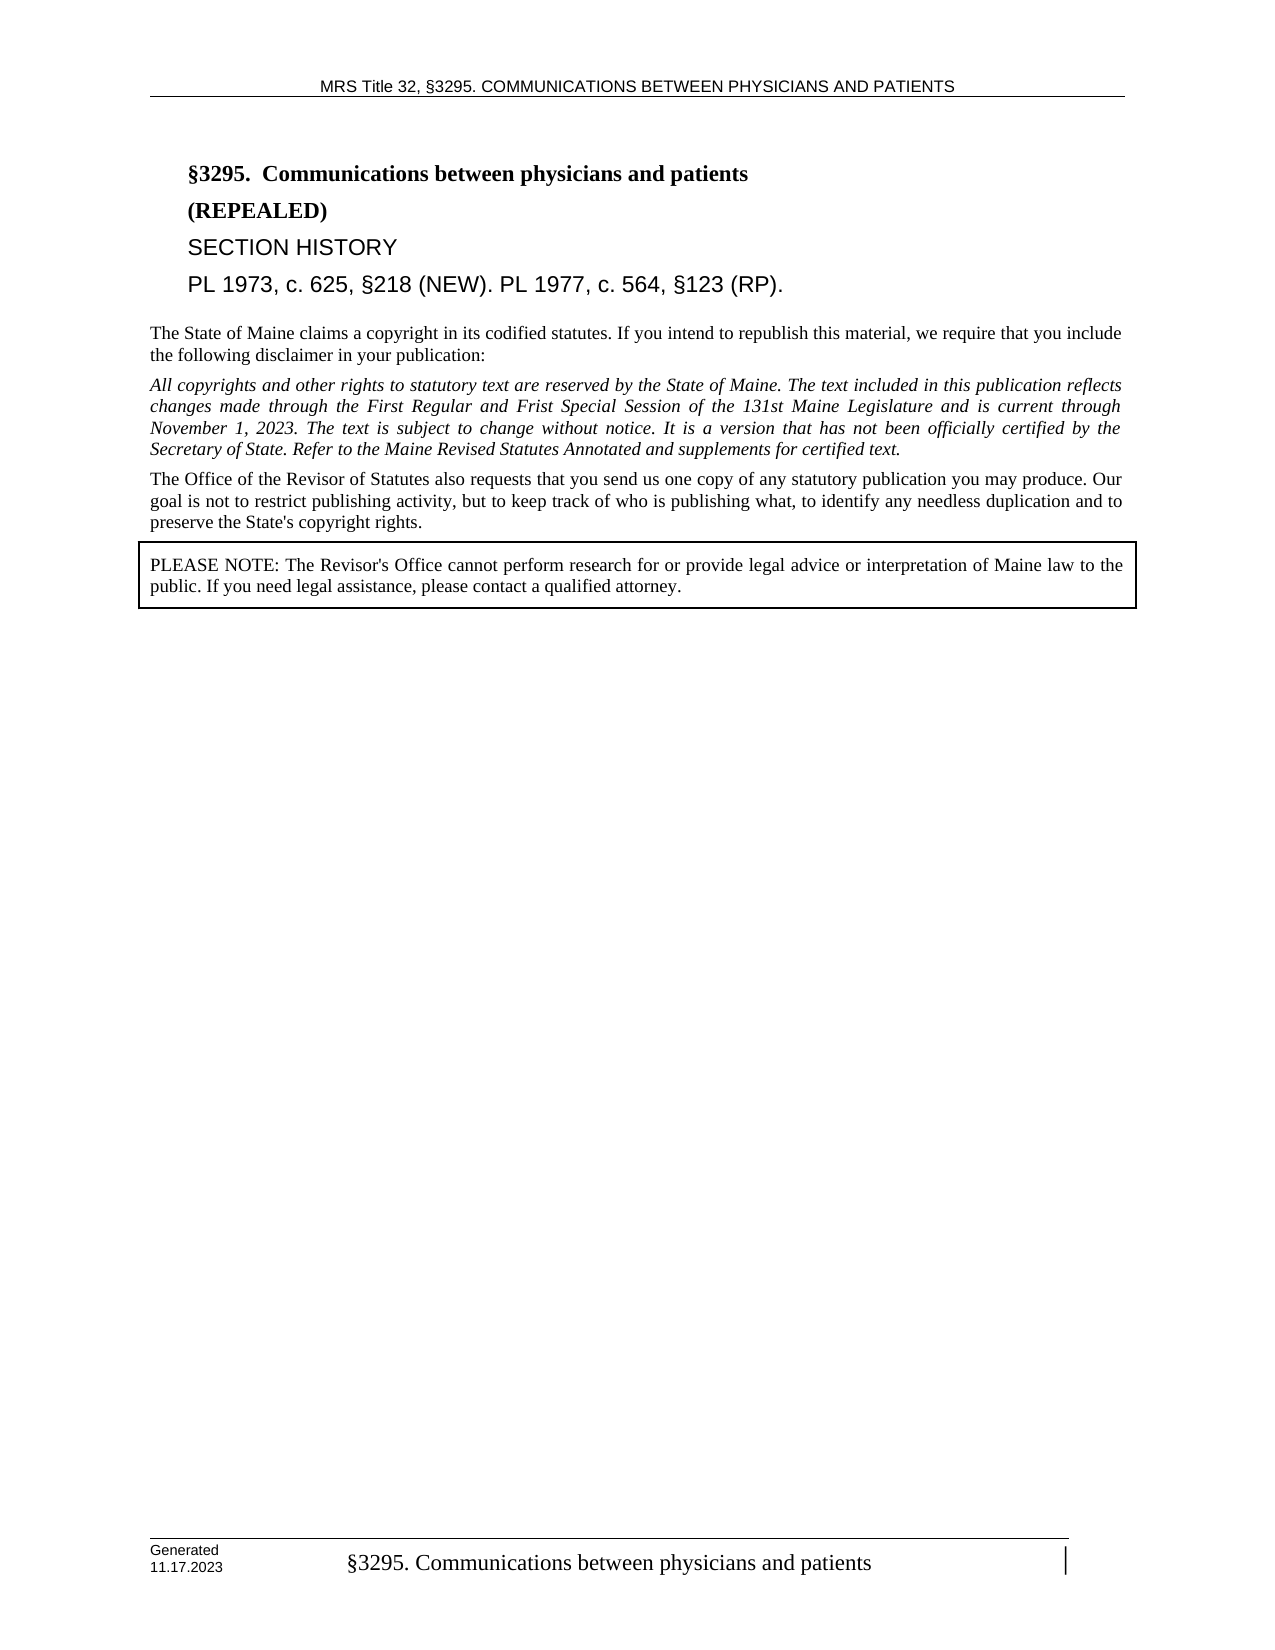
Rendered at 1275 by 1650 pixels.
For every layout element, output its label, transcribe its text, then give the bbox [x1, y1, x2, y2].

text PL 1973, c. 625, §218 (NEW). PL 1977, c. 564, §123 (RP). [187, 271, 1125, 297]
text PLEASE NOTE: The Revisor's Office cannot perform research for or provide legal advice or interpretation of Maine law to the public. If you need legal assistance, please contact a qualified attorney. [140, 543, 1135, 607]
text The State of Maine claims a copyright in its codified statutes. If you intend to republish this material, we require that you include the following disclaimer in your publication: [150, 322, 1125, 365]
text SECTION HISTORY [187, 234, 1125, 260]
text §3295. Communications between physicians and patients [187, 160, 1125, 187]
text (REPEALED) [187, 197, 1125, 223]
text The Office of the Revisor of Statutes also requests that you send us one copy of any statutory publication you may produce. Our goal is not to restrict publishing activity, but to keep track of who is publishing what, to identify any needless duplication and to preserve the State's copyright rights. [150, 468, 1125, 533]
text All copyrights and other rights to statutory text are reserved by the State of Maine. The text included in this publication reflects changes made through the First Regular and Frist Special Session of the 131st Maine Legislature and is current through November 1, 2023 . The text is subject to change without notice. It is a version that has not been officially certified by the Secretary of State. Refer to the Maine Revised Statutes Annotated and supplements for certified text. [150, 373, 1125, 460]
